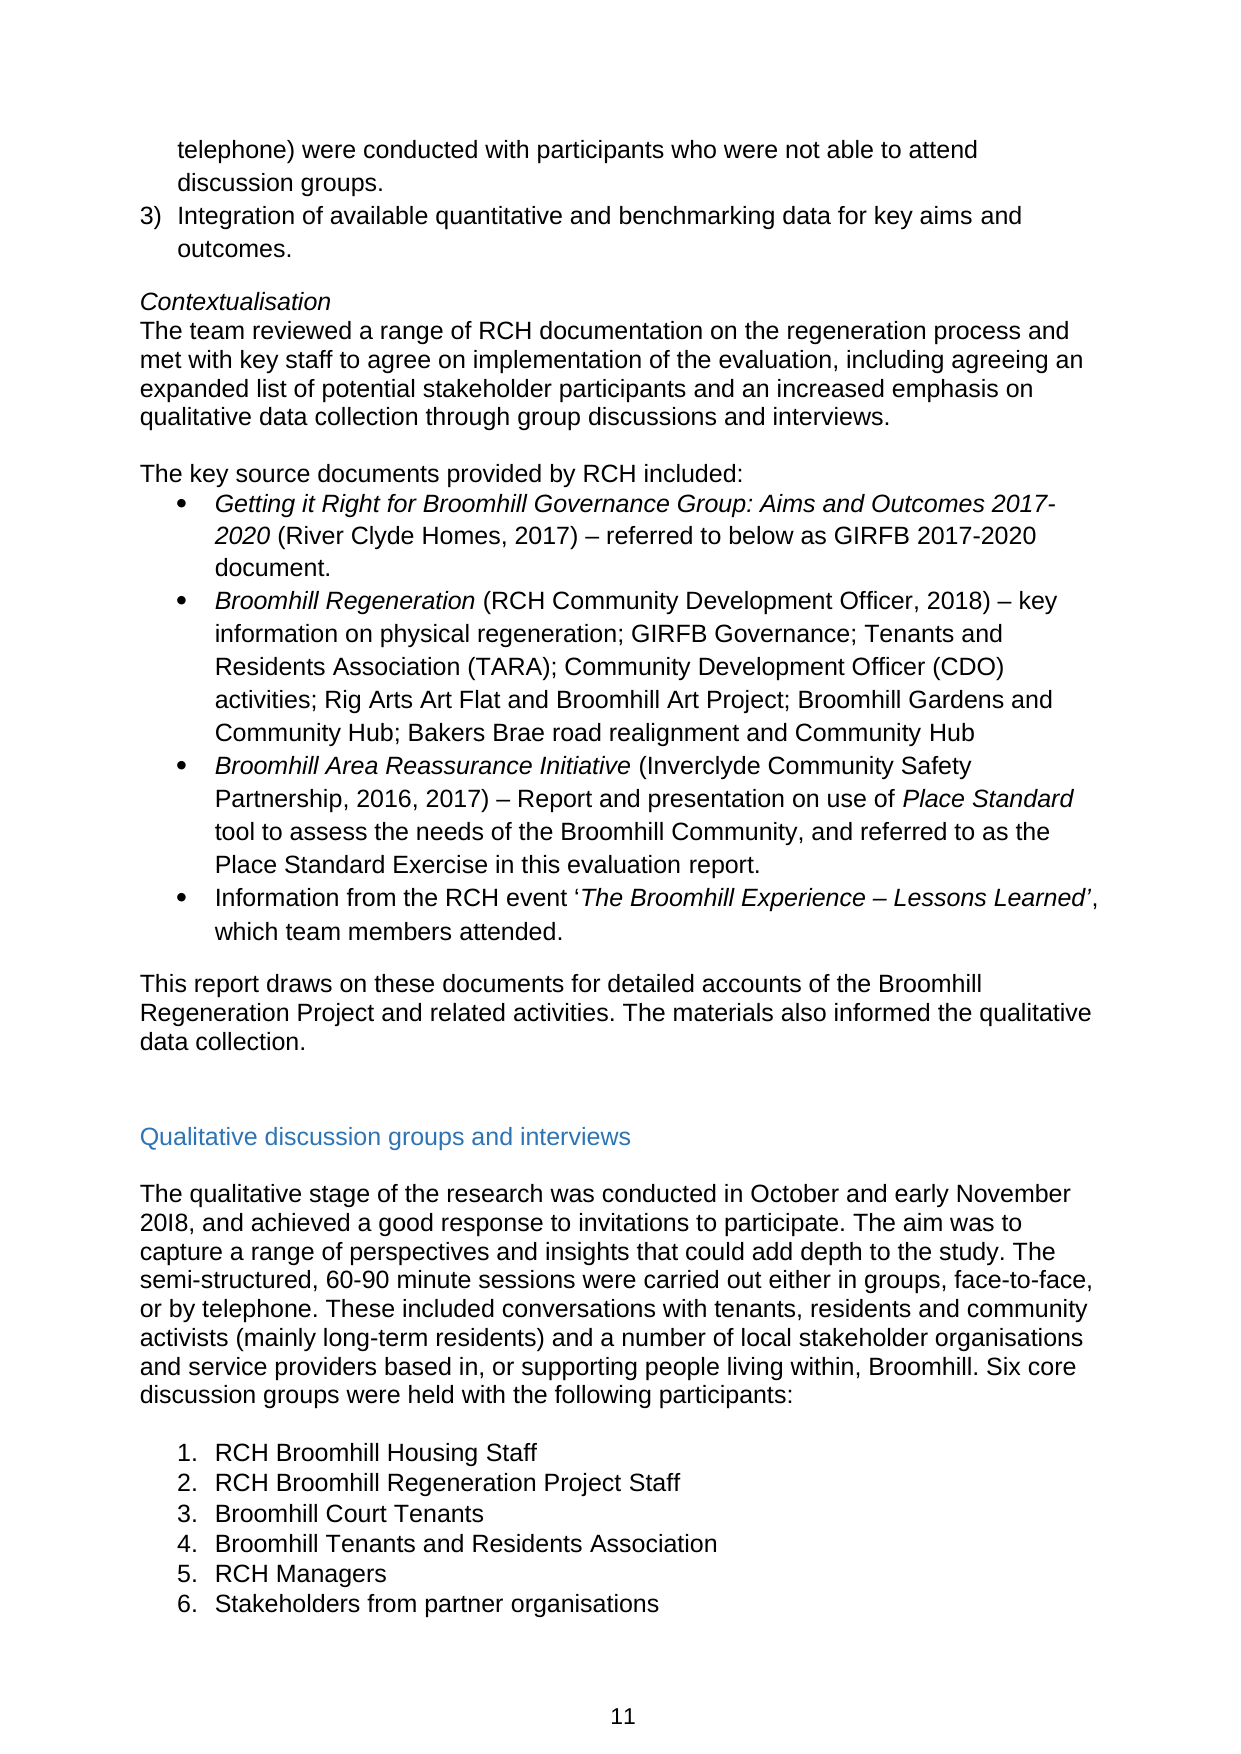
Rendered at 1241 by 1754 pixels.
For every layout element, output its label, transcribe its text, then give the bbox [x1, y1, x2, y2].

list Broomhill Regeneration (RCH Community Development Officer, 2018) – key information on physical regeneration; GIRFB Governance; Tenants and Residents Association (TARA); Community Development Officer (CDO) activities; Rig Arts Art Flat and Broomhill Art Project; Broomhill Gardens and Community Hub; Bakers Brae road realignment and Community Hub [177, 586, 1059, 747]
list RCH Broomhill Regeneration Project Staff [177, 1468, 1240, 1497]
text This report draws on these documents for detailed accounts of the Broomhill Regeneration Project and related activities. The materials also informed the qualitative data collection. [139, 969, 1102, 1055]
list Broomhill Tenants and Residents Association [177, 1529, 1240, 1557]
text The key source documents provided by RCH included: [139, 460, 1240, 488]
text The qualitative stage of the research was conducted in October and early November 20I8, and achieved a good response to invitations to participate. The aim was to capture a range of perspectives and insights that could add depth to the study. The semi-structured, 60-90 minute sessions were carried out either in groups, face-to-face, or by telephone. These included conversations with tenants, residents and community activists (mainly long-term residents) and a number of local stakeholder organisations and service providers based in, or supporting people living within, Broomhill. Six core discussion groups were held with the following participants: [139, 1179, 1095, 1409]
list Broomhill Area Reassurance Initiative (Inverclyde Community Safety Partnership, 2016, 2017) – Report and presentation on use of Place Standard tool to assess the needs of the Broomhill Community, and referred to as the Place Standard Exercise in this evaluation report. [177, 751, 1075, 879]
text Contextualisation [139, 287, 1240, 316]
list Getting it Right for Broomhill Governance Group: Aims and Outcomes 2017- 2020 (River Clyde Homes, 2017) – referred to below as GIRFB 2017-2020 document. [177, 488, 1058, 582]
list Information from the RCH event ‘The Broomhill Experience – Lessons Learned’, which team members attended. [177, 883, 1099, 945]
list RCH Broomhill Housing Staff [177, 1438, 1240, 1467]
text telephone) were conducted with participants who were not able to attend discussion groups. [177, 135, 1020, 197]
list Stakeholders from partner organisations [177, 1589, 1240, 1618]
text Qualitative discussion groups and interviews [139, 1122, 1240, 1150]
text The team reviewed a range of RCH documentation on the regeneration process and met with key staff to agree on implementation of the evaluation, including agreeing an expanded list of potential stakeholder participants and an increased emphasis on qualitative data collection through group discussions and interviews. [139, 316, 1102, 431]
list RCH Managers [177, 1559, 1240, 1588]
list Integration of available quantitative and benchmarking data for key aims and outcomes. [139, 201, 1022, 263]
list Broomhill Court Tenants [177, 1499, 1240, 1527]
